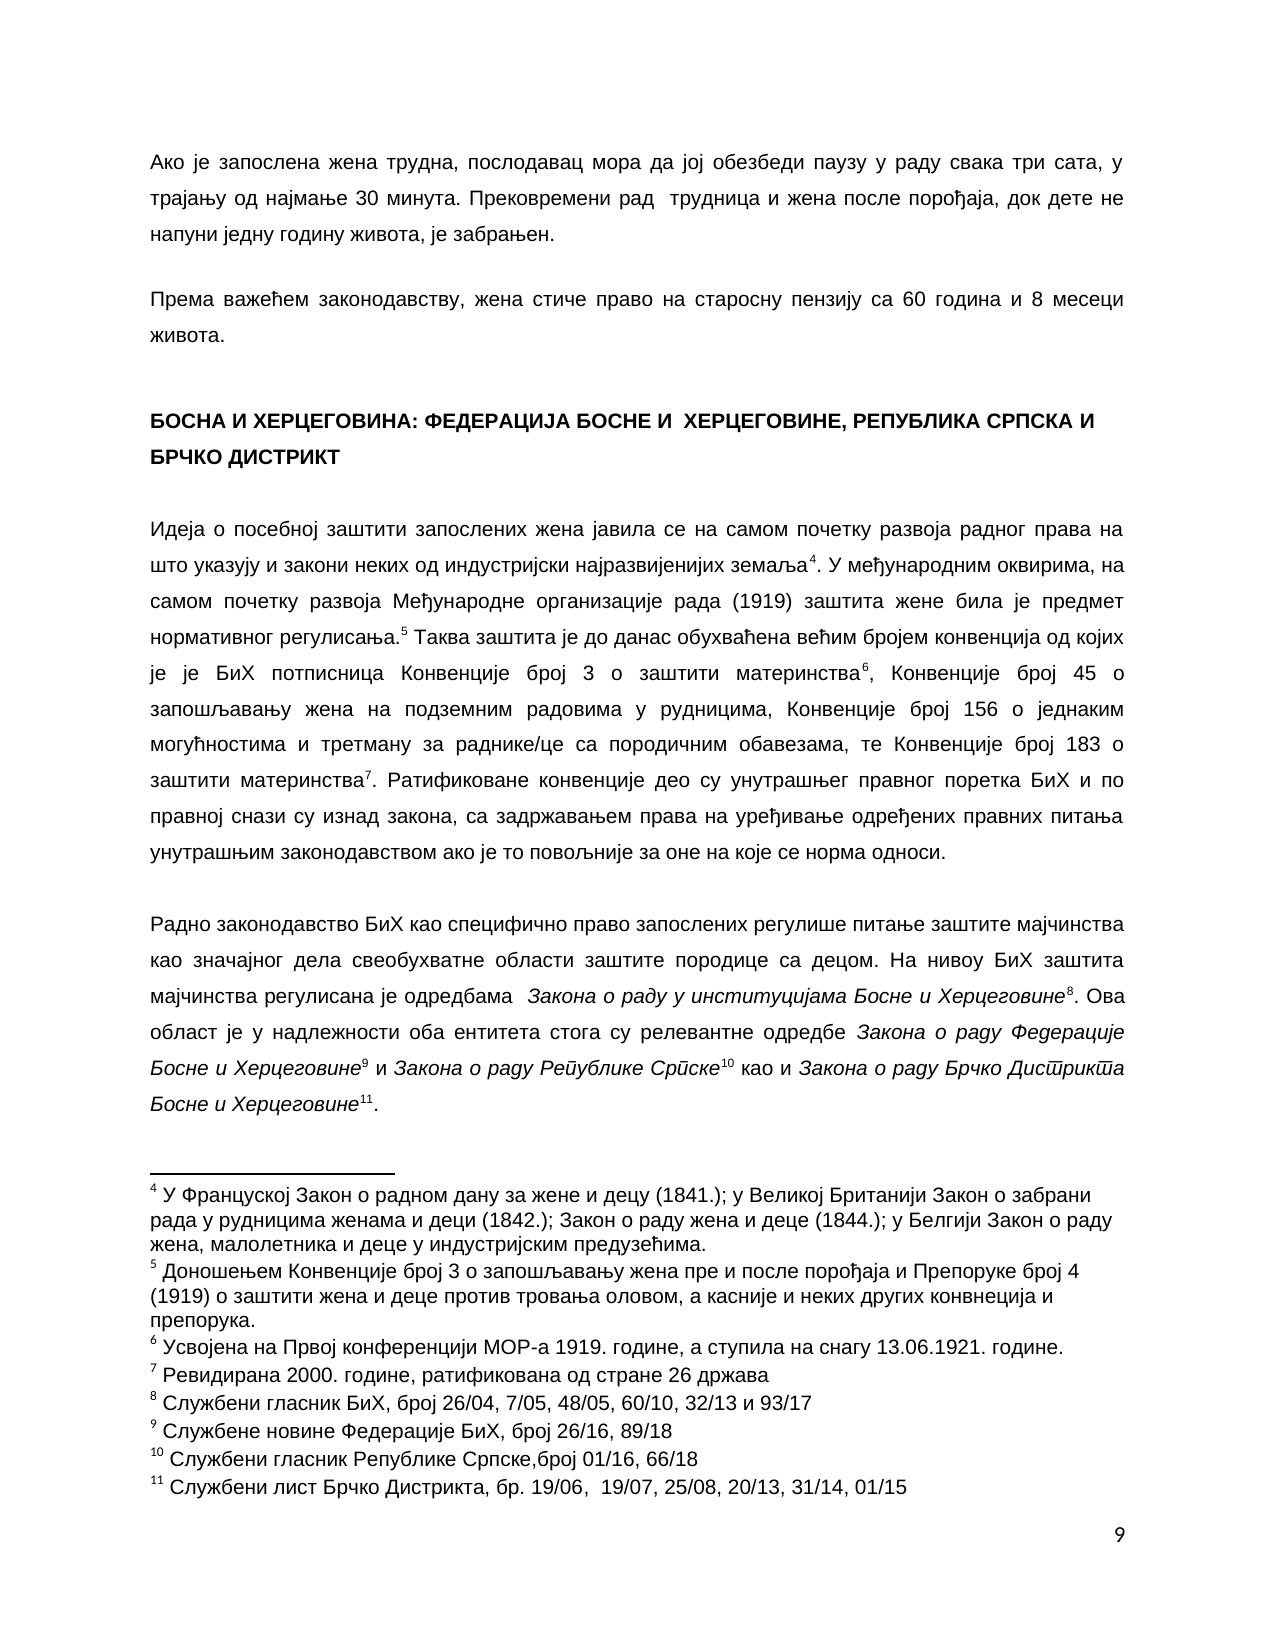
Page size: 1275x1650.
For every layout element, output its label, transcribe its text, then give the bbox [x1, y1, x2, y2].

text Ако је запослена жена трудна, послодавац мора да јој обезбеди паузу у раду свака три сата, у трајању од најмање 30 минута. Прековремени рад трудница и жена после порођаја, док дете не напуни једну годину живота, је забрањен. [150, 150, 1125, 246]
subtitle БОСНА И ХЕРЦЕГОВИНА: ФЕДЕРАЦИЈА БОСНЕ И ХЕРЦЕГОВИНЕ, РЕПУБЛИКА СРПСКА И БРЧКО ДИСТРИКТ [150, 409, 1125, 469]
text Идеја о посебној заштити запослених жена јавила се на самом почетку развоја радног права на што указују и закони неких од индустријски најразвијенијих земаља. У међународним оквирима, на самом почетку развоја Међународне организације рада (1919) заштита жене била је предмет нормативног регулисања. Таква заштита је до данас обухваћена већим бројем конвенција од којих је је БиХ потписница Конвенције број 3 о заштити материнства, Конвенције број 45 о запошљавању жена на подземним радовима у рудницима, Конвенције број 156 о једнаким могућностима и третману за раднике/це са породичним обавезама, те Конвенције број 183 о заштити материнства. Ратификоване конвенције део су унутрашњег правног поретка БиХ и по правној снази су изнад закона, са задржавањем права на уређивање одређених правних питања унутрашњим законодавством ако је то повољније за оне на које се норма односи. [150, 517, 1125, 864]
text Радно законодавство БиХ као специфично право запослених регулише питање заштите мајчинства као значајног дела свеобухватне области заштите породице са децом. На нивоу БиХ заштита мајчинства регулисана је одредбама Закона о раду у институцијама Босне и Херцеговине. Oва област је у надлежности оба ентитета стога су релевантне одредбе Закона о раду Федерације Босне и Херцеговине и Закона о раду Републике Српске као и Закона о раду Брчко Дистрикта Босне и Херцеговине. [150, 912, 1125, 1116]
text Према важећем законодавству, жена стиче право на старосну пензију са 60 година и 8 месеци живота. [150, 287, 1125, 347]
